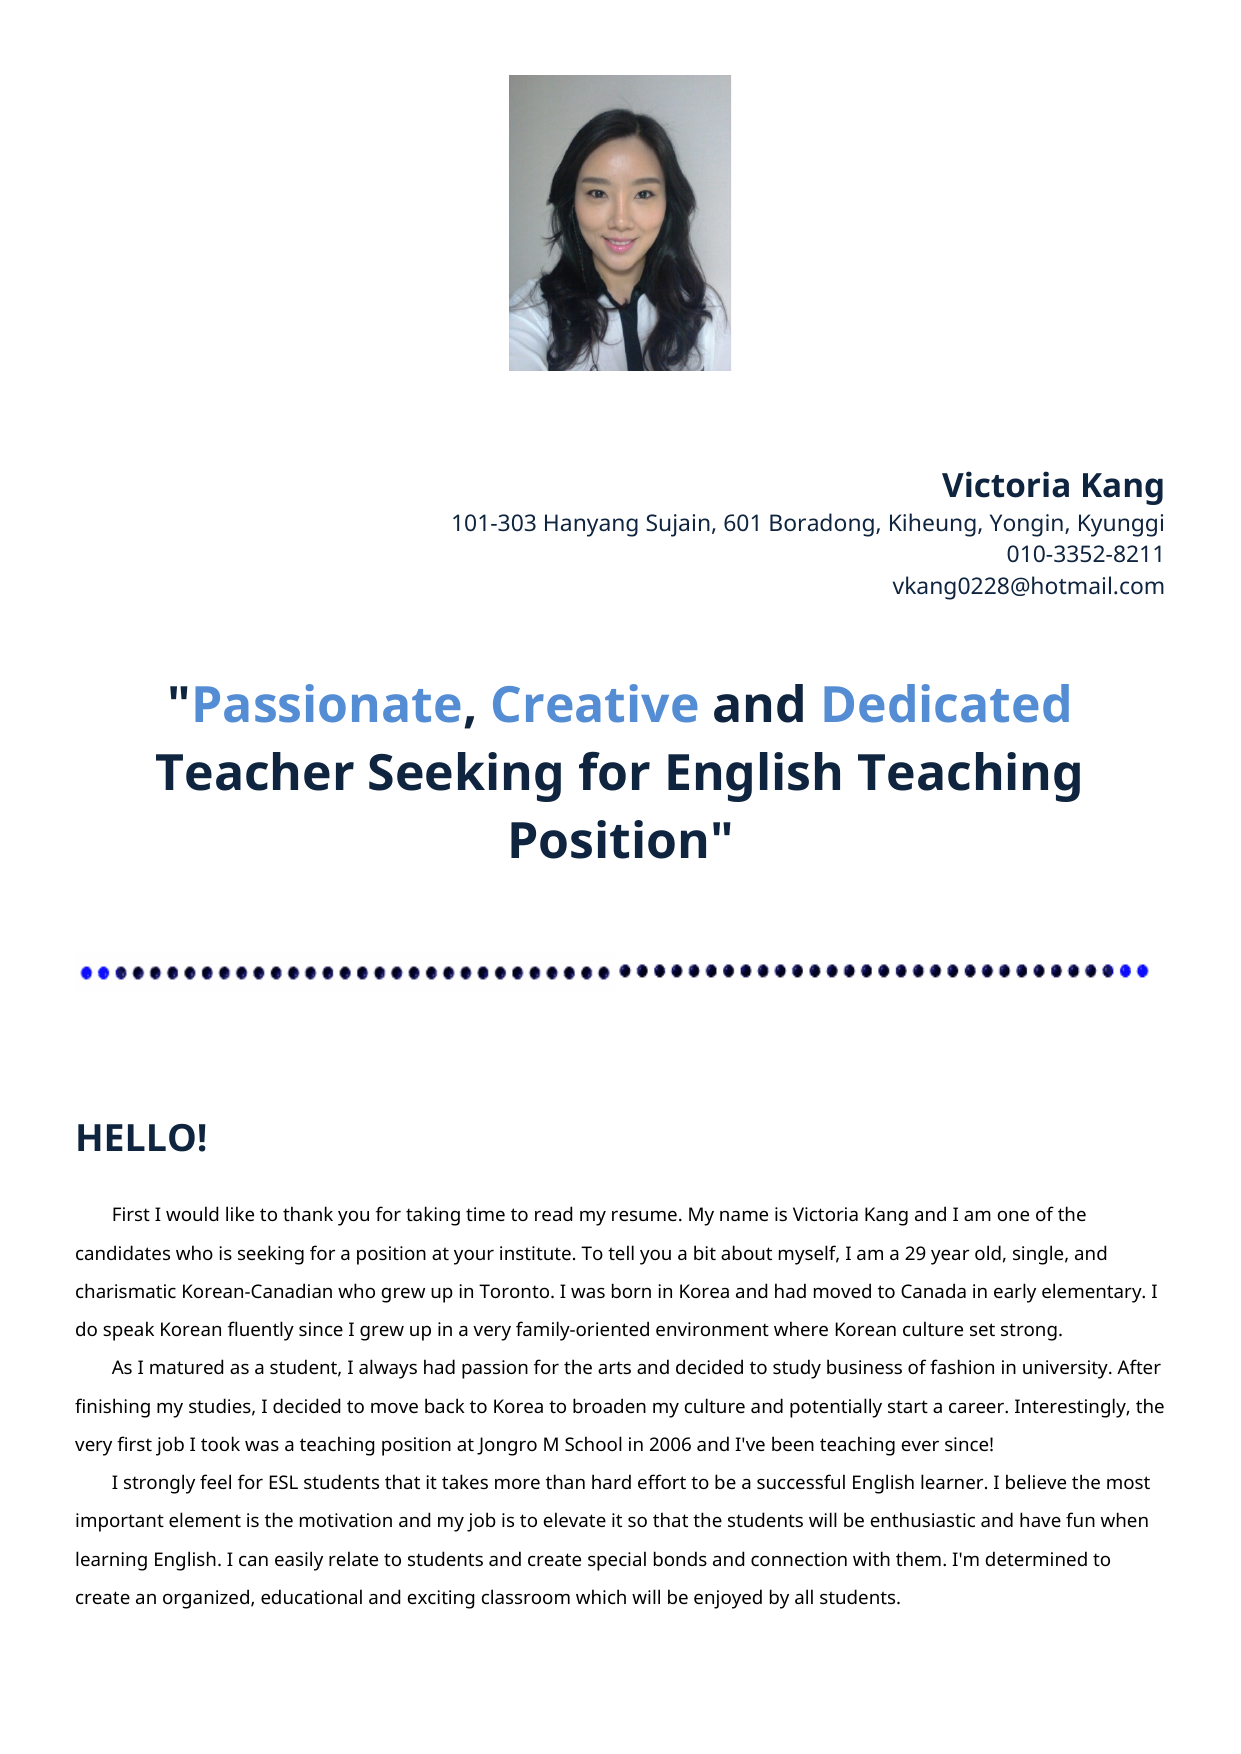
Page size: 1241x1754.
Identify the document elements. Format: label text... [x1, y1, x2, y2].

text 101-303 Hanyang Sujain, 601 Boradong, Kiheung, Yongin, Kyunggi [75, 507, 1165, 538]
text As I matured as a student, I always had passion for the arts and decided to study business of fashion in university. After finishing my studies, I decided to move back to Korea to broaden my culture and potentially start a career. Interestingly, the very first job I took was a teaching position at Jongro M School in 2006 and I've been teaching ever since! [75, 1355, 1165, 1457]
text 010-3352-8211 [75, 538, 1165, 570]
text I strongly feel for ESL students that it takes more than hard effort to be a successful English learner. I believe the most important element is the motivation and my job is to elevate it so that the students will be enthusiastic and have fun when learning English. I can easily relate to students and create special bonds and connection with them. I'm determined to create an organized, educational and exciting classroom which will be enjoyed by all students. [75, 1469, 1165, 1609]
text vkang0228@hotmail.com [75, 570, 1165, 601]
text "Passionate, Creative and Dedicated Teacher Seeking for English Teaching Position" [75, 669, 1165, 873]
text First I would like to thank you for taking time to read my resume. My name is Victoria Kang and I am one of the candidates who is seeking for a position at your institute. To tell you a bit about myself, I am a 29 year old, single, and charismatic Korean-Canadian who grew up in Toronto. I was born in Korea and had moved to Canada in early elementary. I do speak Korean fluently since I grew up in a very family-oriented environment where Korean culture set strong. [75, 1202, 1165, 1342]
text HELLO! [75, 1111, 1165, 1162]
picture [615, 952, 1154, 992]
picture [509, 75, 732, 371]
text Victoria Kang [75, 462, 1165, 507]
picture [76, 953, 614, 991]
